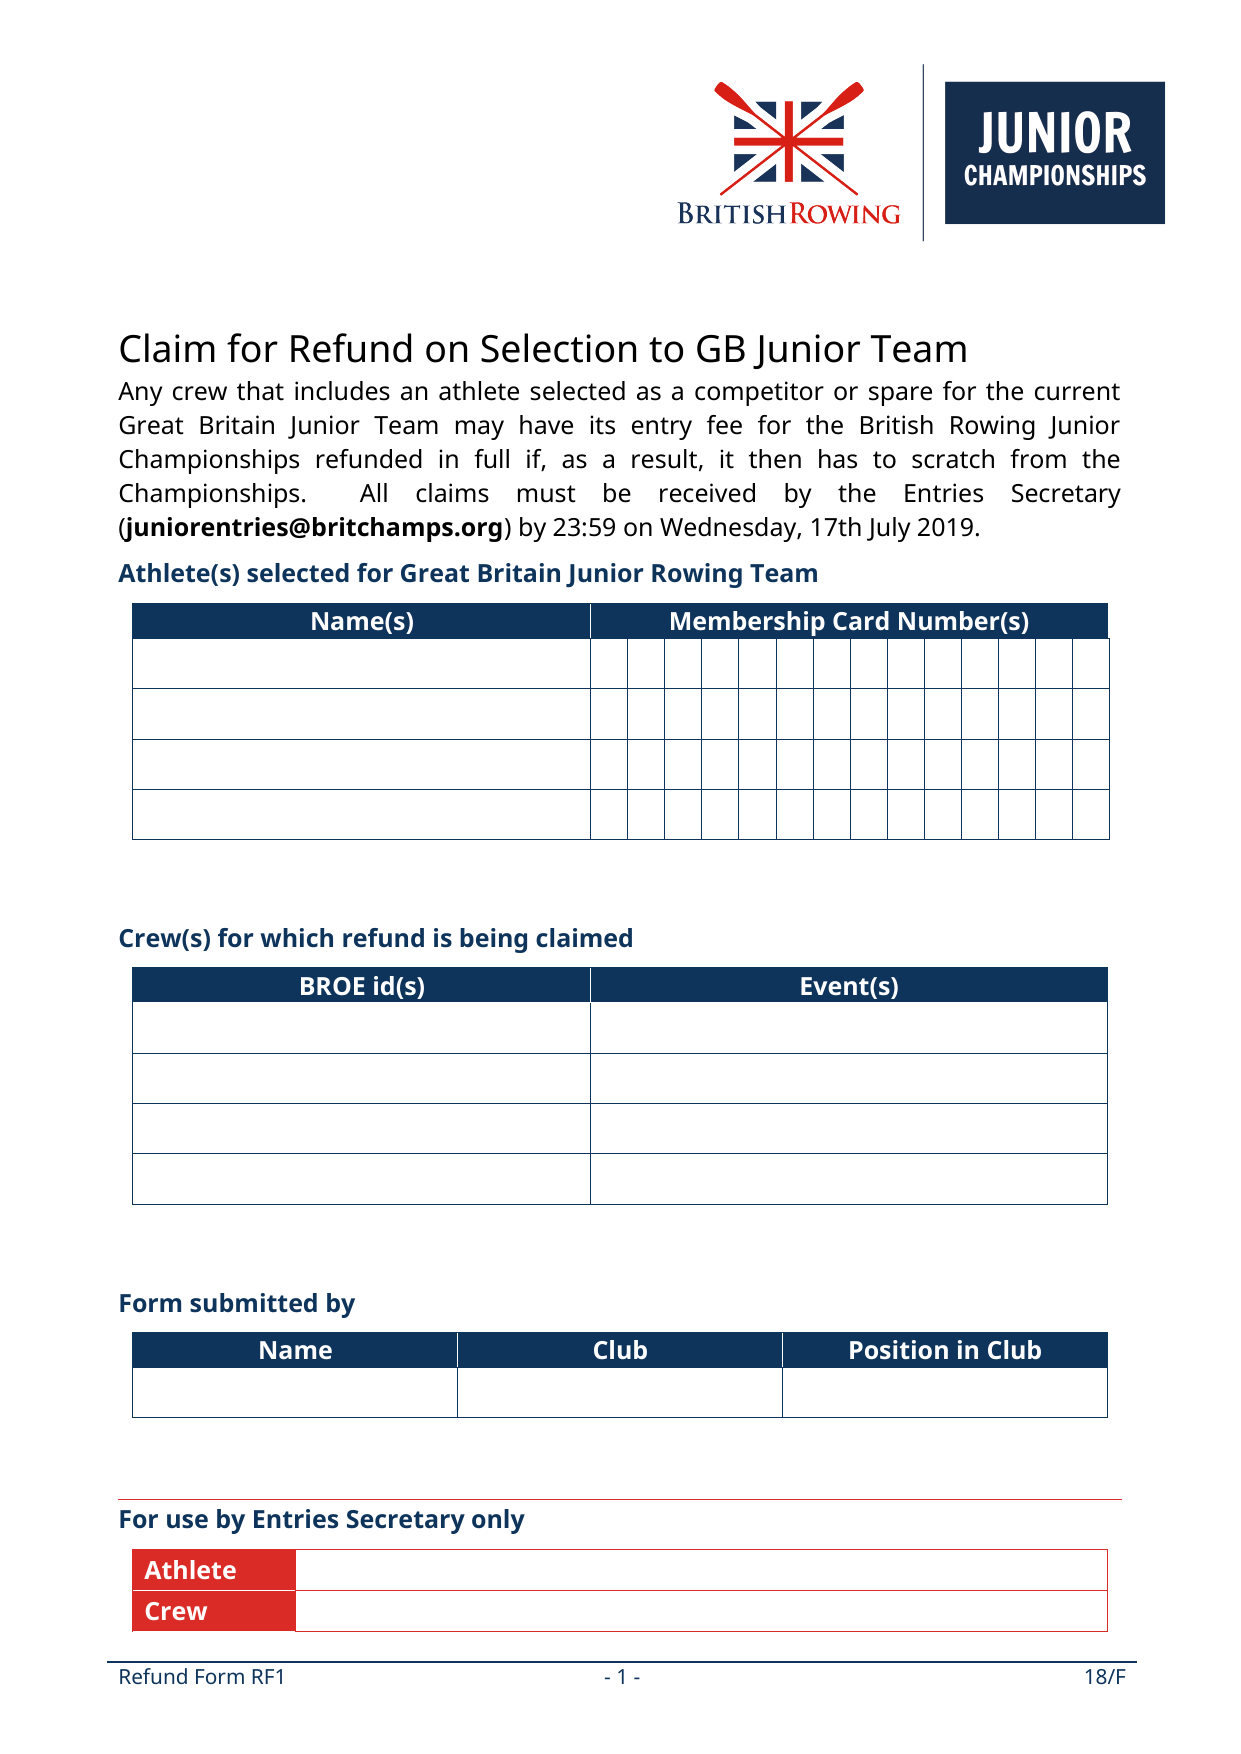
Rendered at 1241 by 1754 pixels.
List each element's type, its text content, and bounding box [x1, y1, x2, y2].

table_cell [628, 639, 664, 688]
table_cell [665, 790, 701, 839]
table_cell [962, 689, 998, 738]
table_cell [133, 1054, 590, 1103]
table_cell [702, 740, 738, 789]
table_cell [851, 639, 887, 688]
table_header Name [133, 1333, 457, 1367]
table_cell [962, 790, 998, 839]
table_cell [296, 1591, 1107, 1631]
table_cell [665, 689, 701, 738]
table_cell [133, 1368, 457, 1417]
table_cell [591, 639, 627, 688]
table_cell [1073, 740, 1109, 789]
table_cell [628, 689, 664, 738]
table_cell [628, 790, 664, 839]
table_cell [999, 790, 1035, 839]
table_cell [925, 639, 961, 688]
table_cell [133, 1104, 590, 1153]
table_cell [591, 1104, 1107, 1153]
table_cell [665, 639, 701, 688]
table_cell [888, 790, 924, 839]
table_cell [591, 1154, 1107, 1204]
table_cell [851, 790, 887, 839]
table_cell [814, 689, 850, 738]
table_cell [739, 689, 776, 738]
table_header Club [458, 1333, 782, 1367]
table_cell [591, 790, 627, 839]
table_cell [777, 790, 813, 839]
table_cell [702, 639, 738, 688]
table_cell [999, 740, 1035, 789]
table_cell [133, 1154, 590, 1204]
table_cell [814, 639, 850, 688]
table_cell [628, 740, 664, 789]
table_header Event(s) [591, 968, 1107, 1002]
table_header BROE id(s) [133, 968, 590, 1002]
table_cell [591, 740, 627, 789]
table_cell [999, 689, 1035, 738]
table_cell [133, 1004, 590, 1053]
table_cell [777, 740, 813, 789]
table_cell [888, 639, 924, 688]
table_cell [1036, 790, 1072, 839]
table_cell [1036, 639, 1072, 688]
table_cell [739, 639, 776, 688]
table_header [296, 1550, 1107, 1590]
table_cell [133, 639, 590, 688]
table_cell [962, 740, 998, 789]
table_cell [458, 1368, 782, 1417]
table_cell [1036, 689, 1072, 738]
table_cell Crew [133, 1591, 295, 1631]
table_cell [999, 639, 1035, 688]
table_cell [665, 740, 701, 789]
subtitle Athlete(s) selected for Great Britain Junior Rowing Team [118, 556, 1122, 590]
table_cell [925, 740, 961, 789]
picture [675, 62, 1167, 243]
table_cell [591, 1004, 1107, 1053]
subtitle Crew(s) for which refund is being claimed [118, 921, 1122, 955]
table_cell [777, 639, 813, 688]
table_cell [702, 790, 738, 839]
table_cell [777, 689, 813, 738]
table_cell [814, 790, 850, 839]
table_cell [888, 740, 924, 789]
table_header Position in Club [783, 1333, 1107, 1367]
table_cell [814, 740, 850, 789]
table_cell [591, 689, 627, 738]
table_cell [851, 689, 887, 738]
table_cell [739, 740, 776, 789]
table_cell [925, 790, 961, 839]
text Any crew that includes an athlete selected as a competitor or spare for the current Great Britain Junior Team may have its entry fee for the British Rowing Junior Championships refunded in full if, as a result, it then has to scratch from the Championships. All claims must be received by the Entries Secretary (juniorentries@britchamps.org) by 23:59 on Wednesday, 17th July 2019. [118, 373, 1122, 544]
table_cell [702, 689, 738, 738]
table_cell [133, 740, 590, 789]
table_cell [1073, 639, 1109, 688]
table_cell [925, 689, 961, 738]
table_cell [739, 790, 776, 839]
table_cell [1073, 689, 1109, 738]
subtitle For use by Entries Secretary only [118, 1500, 1122, 1536]
subtitle Form submitted by [118, 1285, 1122, 1319]
table_cell [133, 689, 590, 738]
table_cell [962, 639, 998, 688]
text Claim for Refund on Selection to GB Junior Team [118, 322, 1122, 373]
table_cell [1036, 740, 1072, 789]
table_header Athlete [133, 1550, 295, 1590]
table_cell [591, 1054, 1107, 1103]
table_cell [133, 790, 590, 839]
table_cell [1073, 790, 1109, 839]
table_cell [888, 689, 924, 738]
table_header Membership Card Number(s) [591, 604, 1107, 638]
table_cell [851, 740, 887, 789]
table_header Name(s) [133, 604, 590, 638]
table_cell [783, 1368, 1107, 1417]
